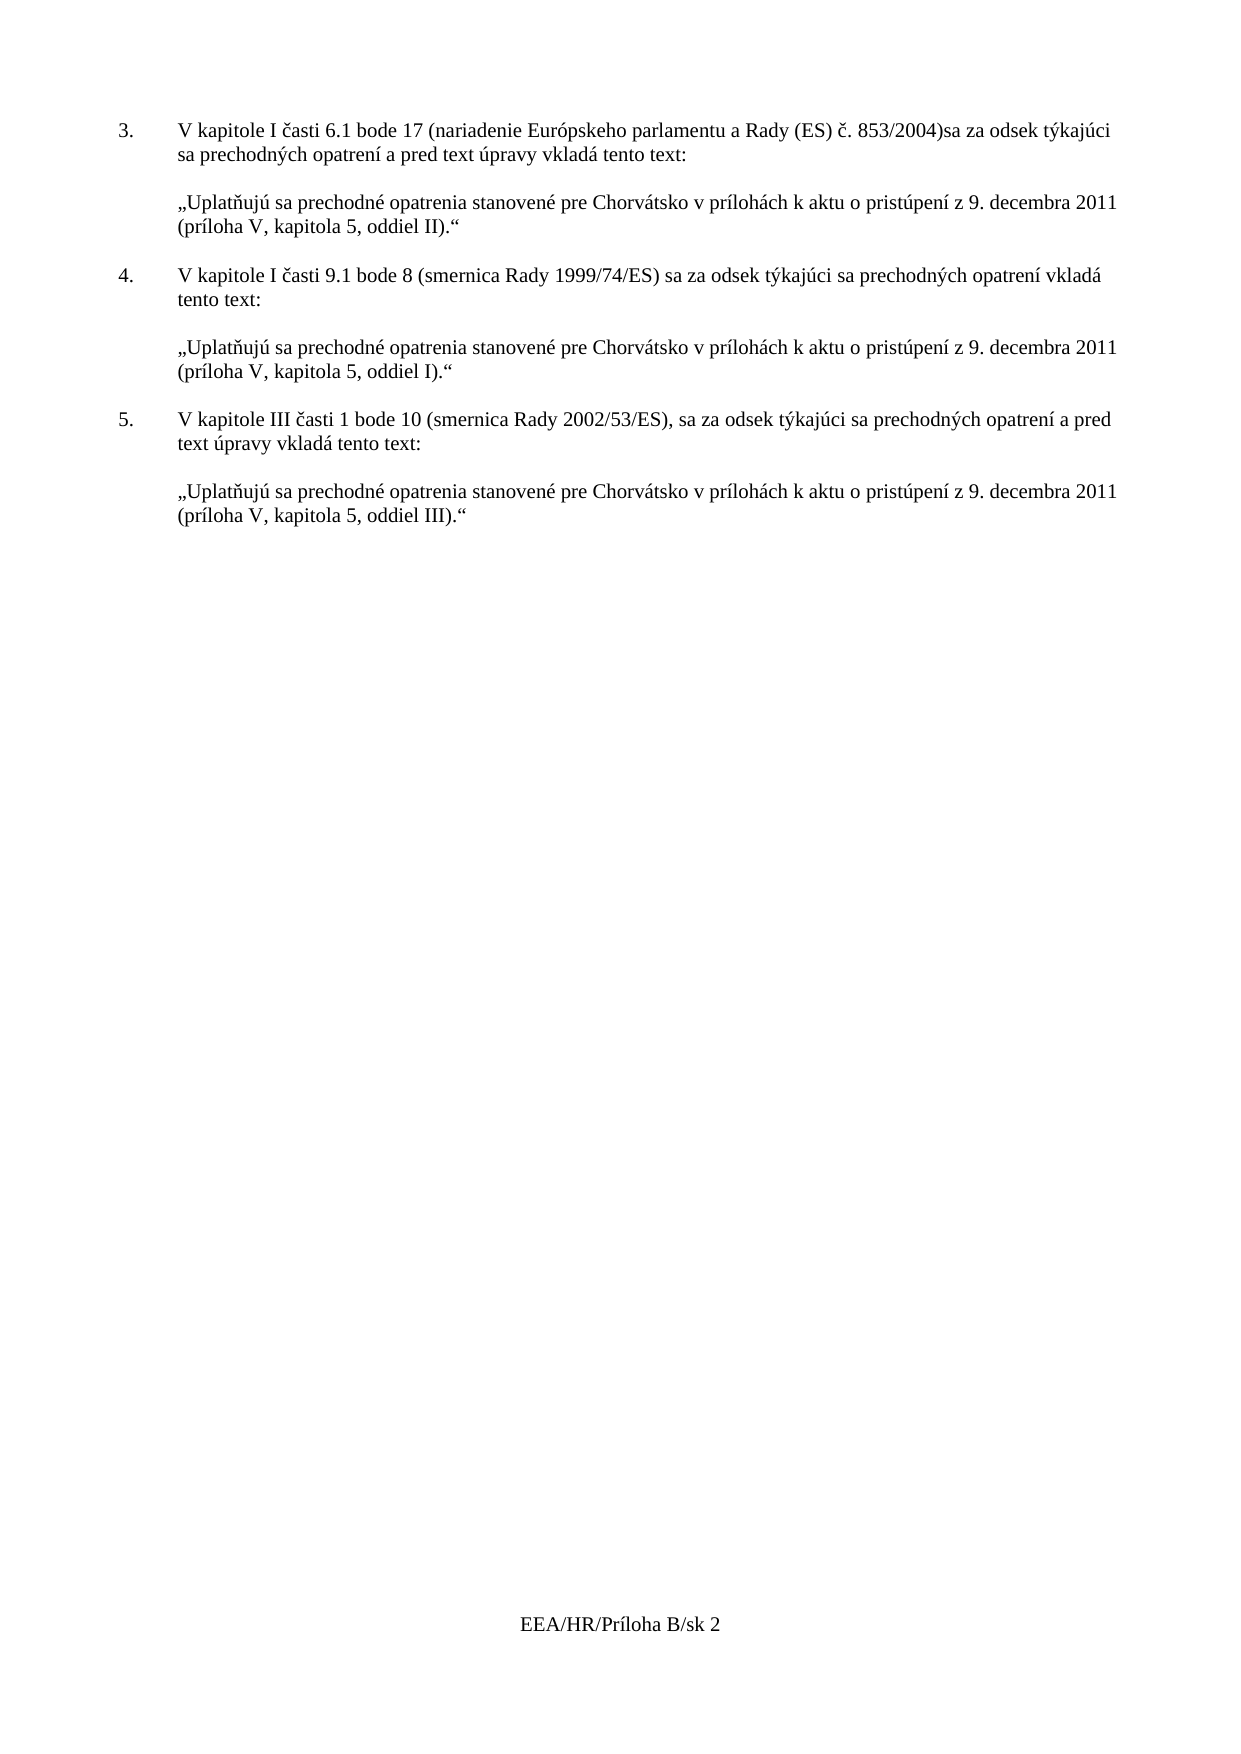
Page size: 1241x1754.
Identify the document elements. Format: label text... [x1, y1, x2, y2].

text „Uplatňujú sa prechodné opatrenia stanovené pre Chorvátsko v prílohách k aktu o pristúpení z 9. decembra 2011 (príloha V, kapitola 5, oddiel II).“ [177, 190, 1122, 238]
text 3. V kapitole I časti 6.1 bode 17 (nariadenie Európskeho parlamentu a Rady (ES) č. 853/2004)sa za odsek týkajúci sa prechodných opatrení a pred text úpravy vkladá tento text: [118, 118, 1122, 166]
text 5. V kapitole III časti 1 bode 10 (smernica Rady 2002/53/ES), sa za odsek týkajúci sa prechodných opatrení a pred text úpravy vkladá tento text: [118, 407, 1122, 455]
text „Uplatňujú sa prechodné opatrenia stanovené pre Chorvátsko v prílohách k aktu o pristúpení z 9. decembra 2011 (príloha V, kapitola 5, oddiel III).“ [177, 479, 1122, 527]
text 4. V kapitole I časti 9.1 bode 8 (smernica Rady 1999/74/ES) sa za odsek týkajúci sa prechodných opatrení vkladá tento text: [118, 262, 1122, 311]
text „Uplatňujú sa prechodné opatrenia stanovené pre Chorvátsko v prílohách k aktu o pristúpení z 9. decembra 2011 (príloha V, kapitola 5, oddiel I).“ [177, 335, 1122, 383]
